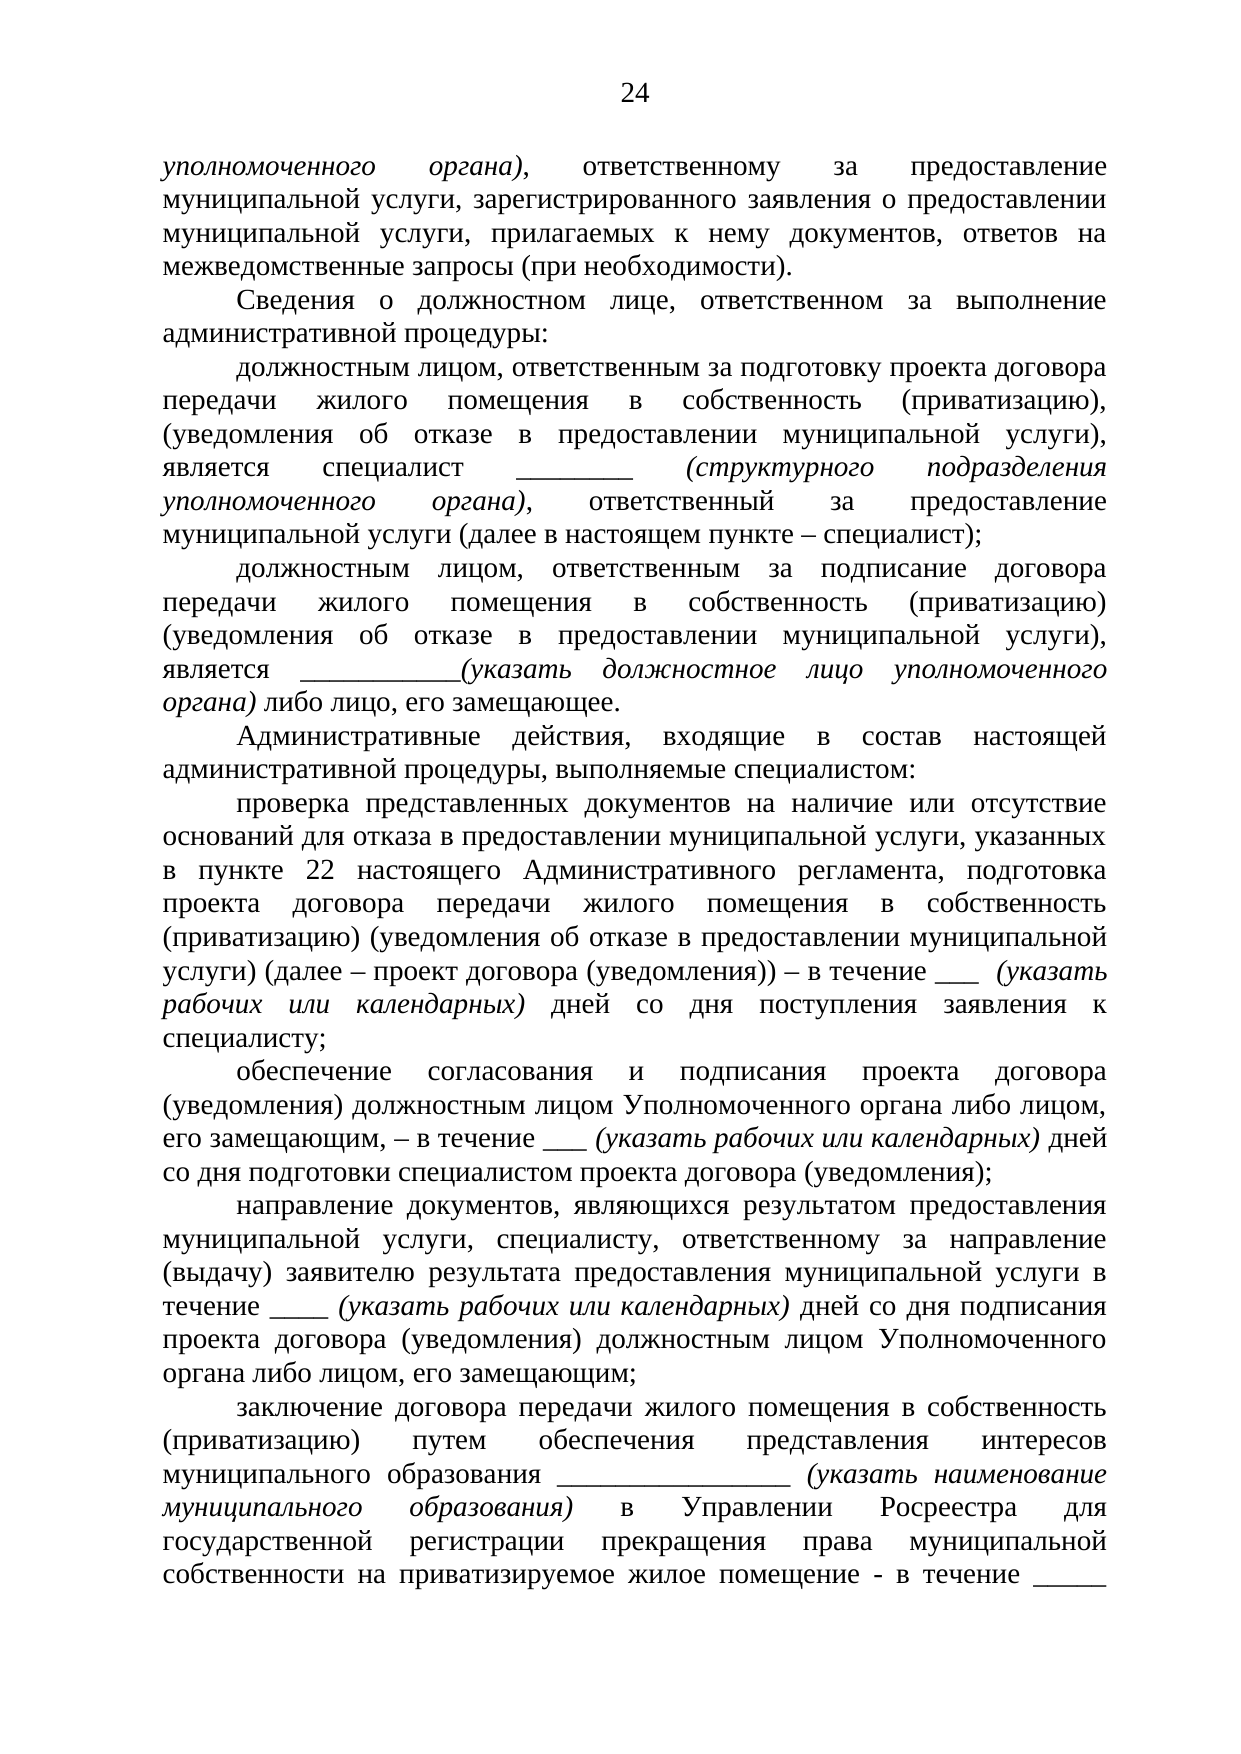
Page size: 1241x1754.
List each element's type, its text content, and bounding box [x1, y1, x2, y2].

text должностным лицом, ответственным за подписание договора передачи жилого помещения в собственность (приватизацию) (уведомления об отказе в предоставлении муниципальной услуги), является ___________(указать должностное лицо уполномоченного органа) либо лицо, его замещающее. [162, 550, 1107, 718]
text направление документов, являющихся результатом предоставления муниципальной услуги, специалисту, ответственному за направление (выдачу) заявителю результата предоставления муниципальной услуги в течение ____ (указать рабочих или календарных) дней со дня подписания проекта договора (уведомления) должностным лицом Уполномоченного органа либо лицом, его замещающим; [162, 1187, 1107, 1389]
text Административные действия, входящие в состав настоящей административной процедуры, выполняемые специалистом: [162, 718, 1107, 785]
text Сведения о должностном лице, ответственном за выполнение административной процедуры: [162, 282, 1107, 349]
text должностным лицом, ответственным за подготовку проекта договора передачи жилого помещения в собственность (приватизацию), (уведомления об отказе в предоставлении муниципальной услуги), является специалист ________ (структурного подразделения уполномоченного органа), ответственный за предоставление муниципальной услуги (далее в настоящем пункте – специалист); [162, 349, 1107, 550]
text проверка представленных документов на наличие или отсутствие оснований для отказа в предоставлении муниципальной услуги, указанных в пункте 22 настоящего Административного регламента, подготовка проекта договора передачи жилого помещения в собственность (приватизацию) (уведомления об отказе в предоставлении муниципальной услуги) (далее – проект договора (уведомления)) – в течение ___ (указать рабочих или календарных) дней со дня поступления заявления к специалисту; [162, 785, 1107, 1053]
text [162, 148, 1107, 282]
text обеспечение согласования и подписания проекта договора (уведомления) должностным лицом Уполномоченного органа либо лицом, его замещающим, – в течение ___ (указать рабочих или календарных) дней со дня подготовки специалистом проекта договора (уведомления); [162, 1053, 1107, 1187]
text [162, 1389, 1107, 1590]
